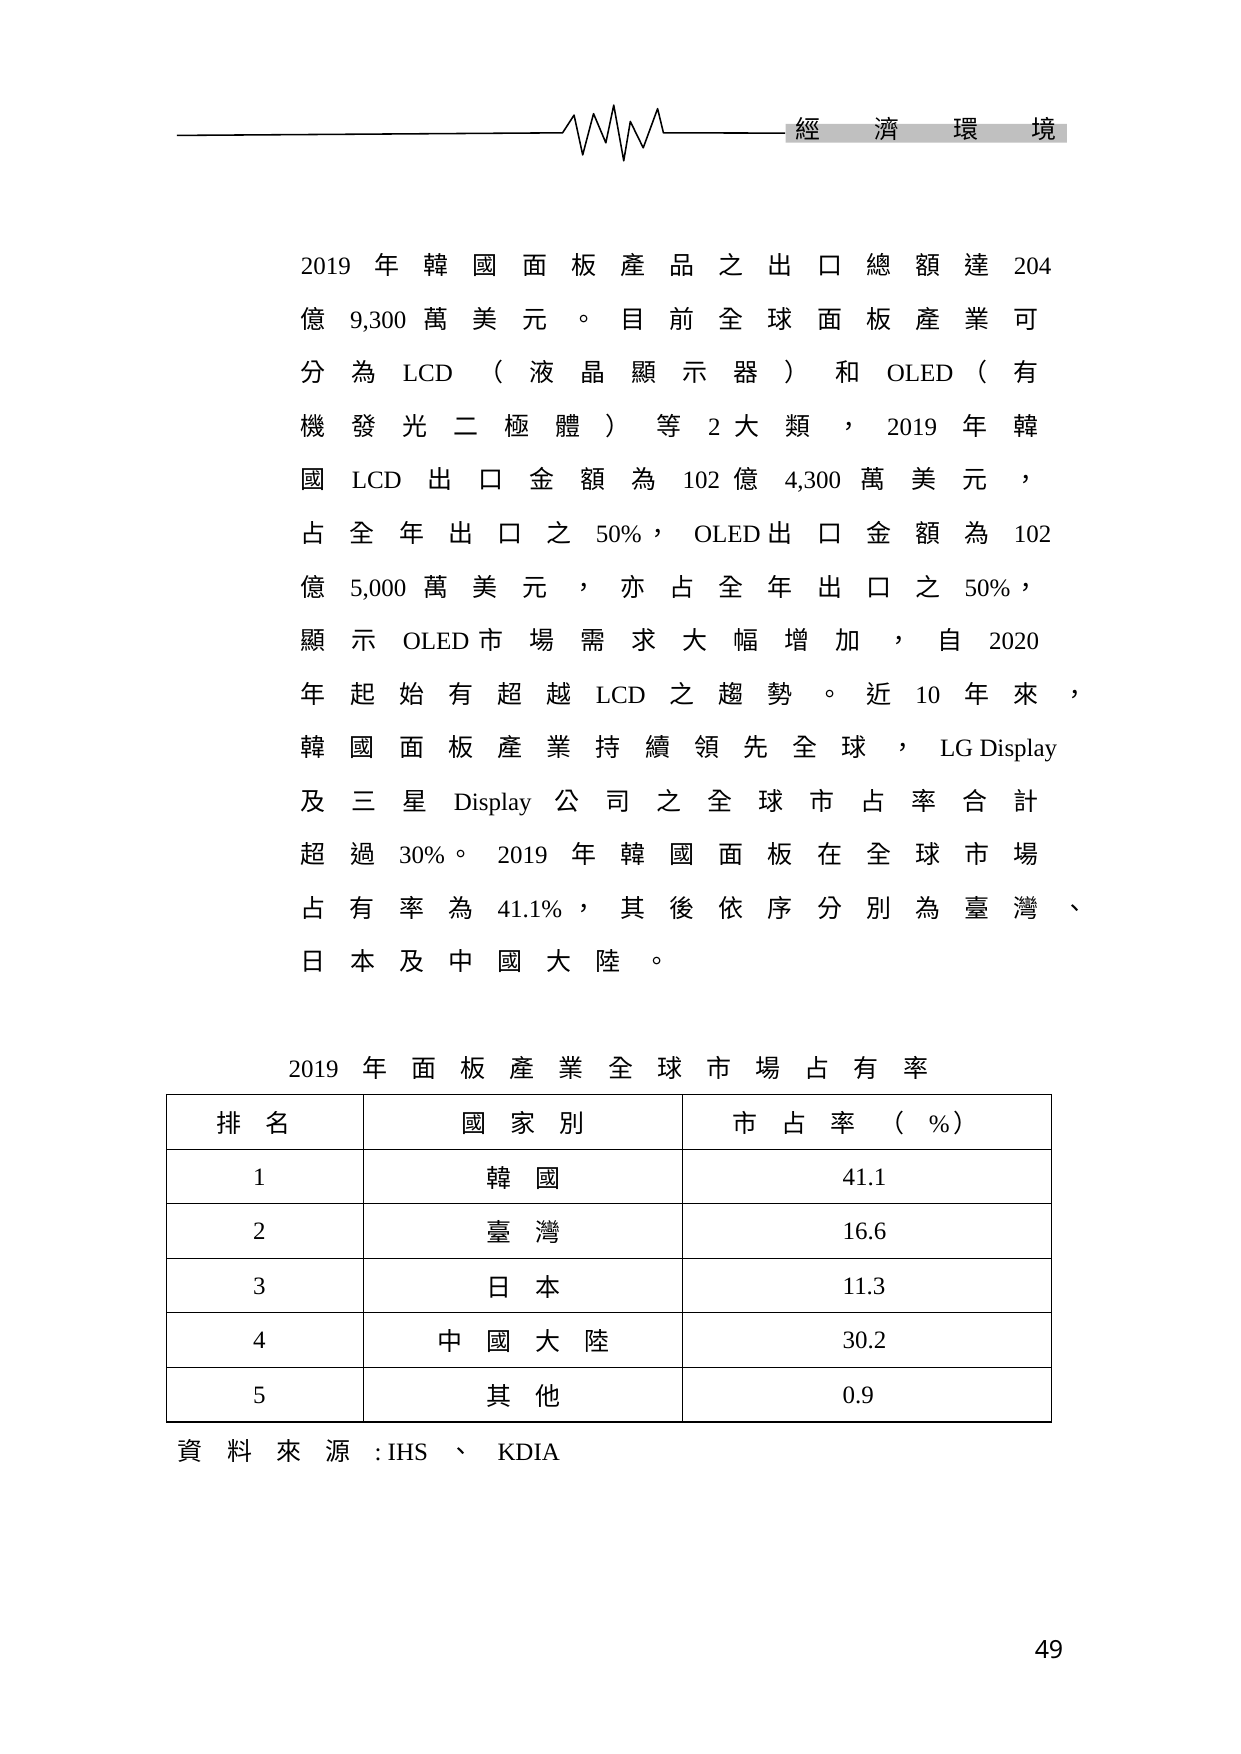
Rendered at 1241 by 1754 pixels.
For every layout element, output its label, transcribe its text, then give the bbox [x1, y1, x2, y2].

table_header 國家別 [364, 1095, 682, 1148]
table_cell 2 [167, 1204, 363, 1258]
table_header 排名 [167, 1095, 363, 1148]
table_cell 11.3 [683, 1259, 1051, 1312]
table_cell 其他 [364, 1368, 682, 1421]
table_cell 日本 [364, 1259, 682, 1312]
table_cell 1 [167, 1150, 363, 1203]
text 資料來源: IHS、KDIA [178, 1422, 1063, 1476]
table_cell 0.9 [683, 1368, 1051, 1421]
table_cell 30.2 [683, 1313, 1051, 1367]
table_cell 臺灣 [364, 1204, 682, 1258]
table_cell 中國大陸 [364, 1313, 682, 1367]
text 2019年面板產業全球市場占有率 [178, 1040, 1063, 1094]
table_cell 韓國 [364, 1150, 682, 1203]
table_cell 5 [167, 1368, 363, 1421]
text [276, 237, 1063, 987]
table_header 市占率（%） [683, 1095, 1051, 1148]
table_cell 4 [167, 1313, 363, 1367]
table_cell 16.6 [683, 1204, 1051, 1258]
table_cell 41.1 [683, 1150, 1051, 1203]
table_cell 3 [167, 1259, 363, 1312]
